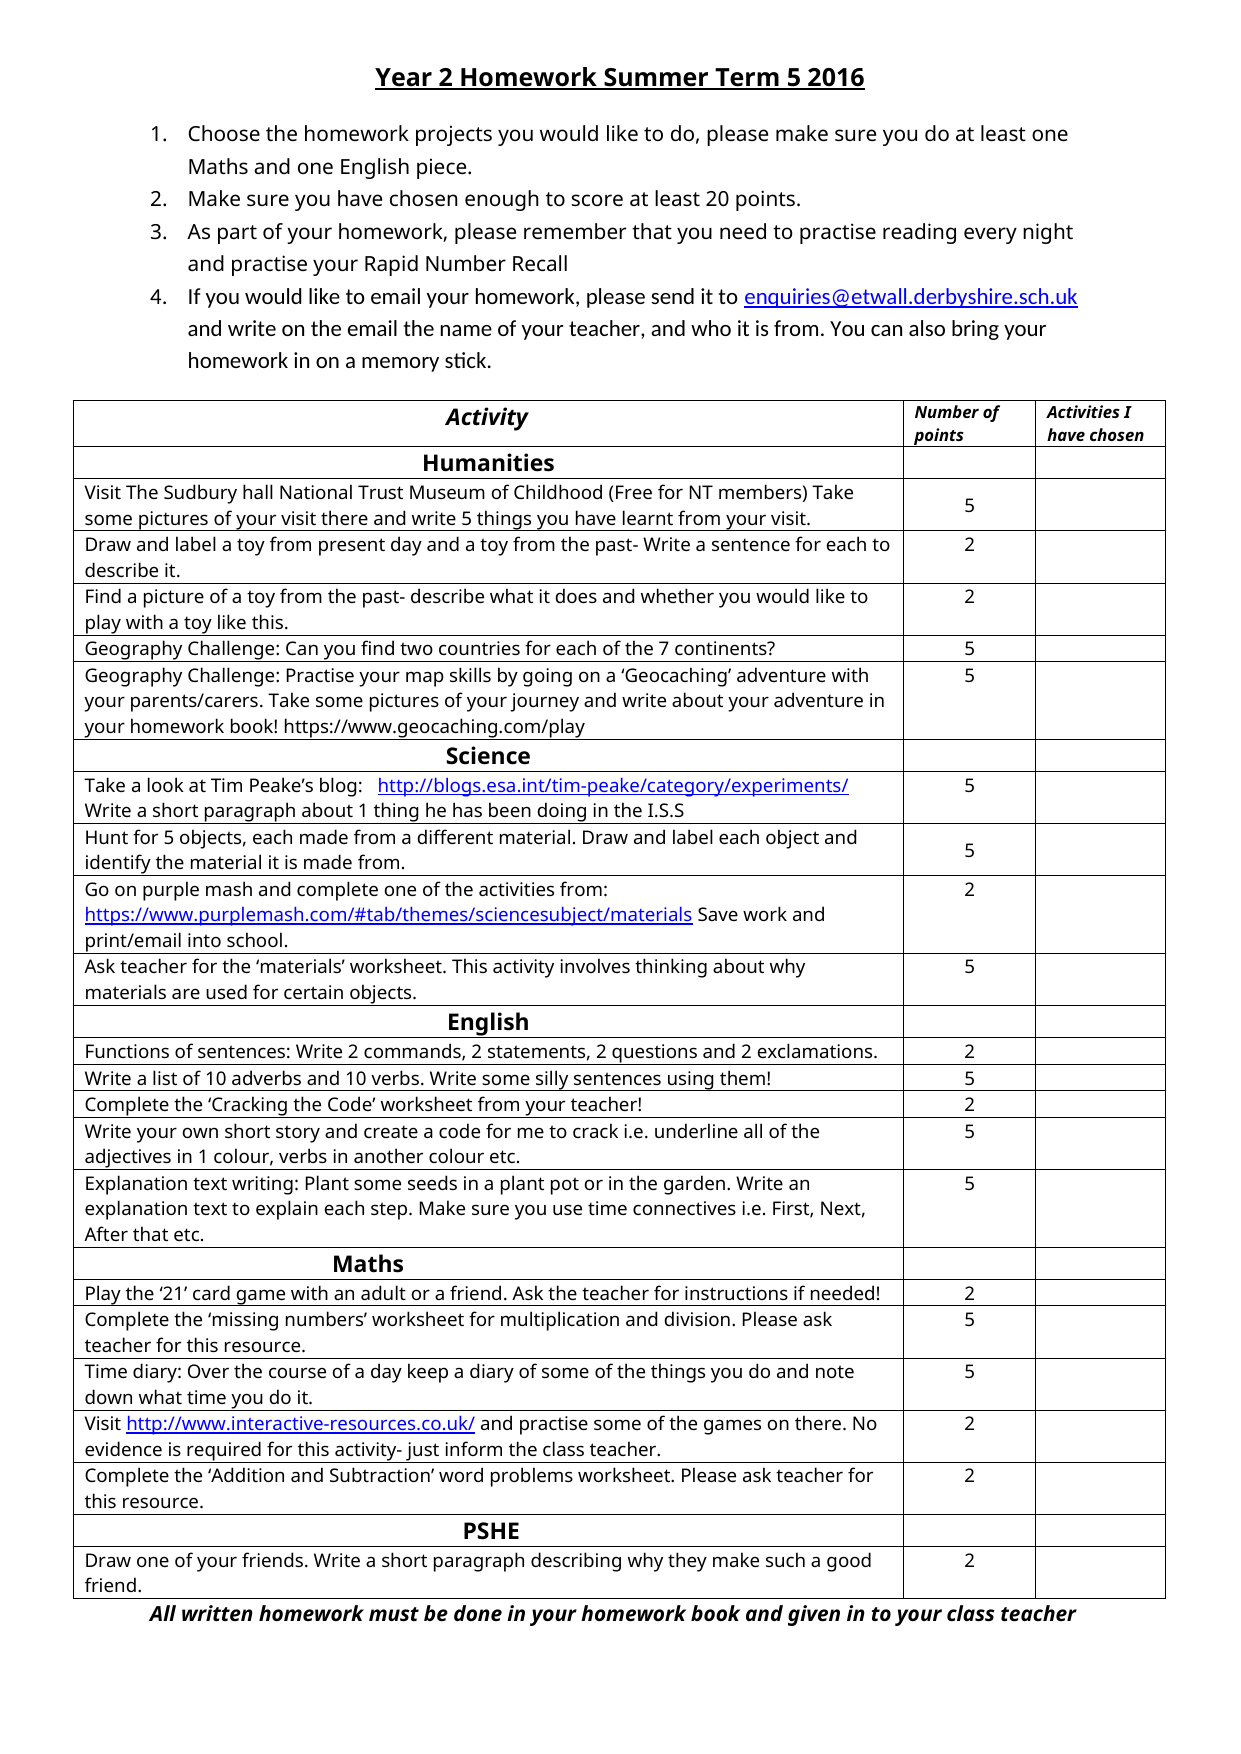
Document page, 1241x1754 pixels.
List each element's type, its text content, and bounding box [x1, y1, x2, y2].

table_cell [1036, 1463, 1165, 1514]
table_header Number of points [904, 401, 1035, 446]
table_cell 2 [904, 1038, 1035, 1064]
table_cell 2 [904, 531, 1035, 582]
table_cell [1036, 876, 1165, 953]
table_cell [1036, 584, 1165, 634]
table_cell [904, 1006, 1035, 1037]
table_cell [1036, 531, 1165, 582]
table_cell [1036, 1306, 1165, 1357]
table_cell [904, 447, 1035, 478]
table_cell 5 [904, 1065, 1035, 1090]
table_cell [1036, 954, 1165, 1005]
table_cell Draw and label a toy from present day and a toy from the past- Write a sentence for each to describe it. [74, 531, 903, 582]
table_cell 2 [904, 1547, 1035, 1598]
list As part of your homework, please remember that you need to practise reading every night and practise your Rapid Number Recall [150, 217, 1090, 278]
table_cell 2 [904, 1411, 1035, 1462]
table_cell Complete the ‘Cracking the Code’ worksheet from your teacher! [74, 1091, 903, 1117]
table_cell Find a picture of a toy from the past- describe what it does and whether you would like to play with a toy like this. [74, 584, 903, 634]
list If you would like to email your homework, please send it to enquiries@etwall.derbyshire.sch.uk and write on the email the name of your teacher, and who it is from. You can also bring your homework in on a memory stick. [150, 282, 1090, 374]
table_cell Take a look at Tim Peake’s blog: http://blogs.esa.int/tim-peake/category/experiments/ Write a short paragraph about 1 thing he has been doing in the I.S.S [74, 772, 903, 823]
table_cell Maths [74, 1248, 903, 1279]
table_header Activities I have chosen [1036, 401, 1165, 446]
table_cell 5 [904, 772, 1035, 823]
table_header Activity [74, 401, 903, 446]
table_cell 5 [904, 1359, 1035, 1409]
table_cell [1036, 479, 1165, 530]
table_cell [1036, 1006, 1165, 1037]
table_cell English [74, 1006, 903, 1037]
table_cell 2 [904, 1280, 1035, 1305]
table_cell Functions of sentences: Write 2 commands, 2 statements, 2 questions and 2 exclamations. [74, 1038, 903, 1064]
table_cell [1036, 662, 1165, 739]
table_cell [1036, 1280, 1165, 1305]
table_cell [1036, 447, 1165, 478]
table_cell 5 [904, 954, 1035, 1005]
table_cell Write your own short story and create a code for me to crack i.e. underline all of the adjectives in 1 colour, verbs in another colour etc. [74, 1118, 903, 1169]
table_cell 5 [904, 636, 1035, 661]
table_cell Humanities [74, 447, 903, 478]
table_cell [1036, 1248, 1165, 1279]
table_cell 2 [904, 584, 1035, 634]
table_cell [1036, 1118, 1165, 1169]
table_cell 5 [904, 662, 1035, 739]
table_cell [1036, 1038, 1165, 1064]
table_cell [904, 1248, 1035, 1279]
table_cell Play the ‘21’ card game with an adult or a friend. Ask the teacher for instructions if needed! [74, 1280, 903, 1305]
table_cell 5 [904, 1170, 1035, 1247]
table_cell Hunt for 5 objects, each made from a different material. Draw and label each object and identify the material it is made from. [74, 824, 903, 875]
table_cell Explanation text writing: Plant some seeds in a plant pot or in the garden. Write an explanation text to explain each step. Make sure you use time connectives i.e. First, Next, After that etc. [74, 1170, 903, 1247]
text Year 2 Homework Summer Term 5 2016 [150, 59, 1090, 93]
table_cell [1036, 1091, 1165, 1117]
table_cell [1036, 1170, 1165, 1247]
table_cell 5 [904, 1118, 1035, 1169]
table_cell [904, 740, 1035, 771]
table_cell [1036, 1547, 1165, 1598]
table_cell [1036, 824, 1165, 875]
table_cell 2 [904, 1091, 1035, 1117]
table_cell Complete the ‘Addition and Subtraction’ word problems worksheet. Please ask teacher for this resource. [74, 1463, 903, 1514]
table_cell [1036, 1411, 1165, 1462]
table_cell [904, 1515, 1035, 1546]
table_cell [1036, 772, 1165, 823]
table_cell Complete the ‘missing numbers’ worksheet for multiplication and division. Please ask teacher for this resource. [74, 1306, 903, 1357]
table_cell PSHE [74, 1515, 903, 1546]
table_cell [1036, 1065, 1165, 1090]
table_cell [1036, 740, 1165, 771]
table_cell Draw one of your friends. Write a short paragraph describing why they make such a good friend. [74, 1547, 903, 1598]
list Choose the homework projects you would like to do, please make sure you do at least one Maths and one English piece. [150, 119, 1090, 180]
table_cell [1036, 1515, 1165, 1546]
table_cell Go on purple mash and complete one of the activities from: https://www.purplemash.com/#tab/themes/sciencesubject/materials Save work and print/email into school. [74, 876, 903, 953]
table_cell Science [74, 740, 903, 771]
table_cell Write a list of 10 adverbs and 10 verbs. Write some silly sentences using them! [74, 1065, 903, 1090]
table_cell Visit The Sudbury hall National Trust Museum of Childhood (Free for NT members) Take some pictures of your visit there and write 5 things you have learnt from your visit. [74, 479, 903, 530]
list Make sure you have chosen enough to score at least 20 points. [150, 184, 1090, 213]
table_cell Geography Challenge: Practise your map skills by going on a ‘Geocaching’ adventure with your parents/carers. Take some pictures of your journey and write about your adventure in your homework book! https://www.geocaching.com/play [74, 662, 903, 739]
table_cell 5 [904, 479, 1035, 530]
table_cell 2 [904, 1463, 1035, 1514]
table_cell 5 [904, 1306, 1035, 1357]
table_cell 2 [904, 876, 1035, 953]
table_cell Visit http://www.interactive-resources.co.uk/ and practise some of the games on there. No evidence is required for this activity- just inform the class teacher. [74, 1411, 903, 1462]
table_cell Geography Challenge: Can you find two countries for each of the 7 continents? [74, 636, 903, 661]
table_cell Ask teacher for the ‘materials’ worksheet. This activity involves thinking about why materials are used for certain objects. [74, 954, 903, 1005]
table_cell [1036, 1359, 1165, 1409]
table_cell [1036, 636, 1165, 661]
table_cell Time diary: Over the course of a day keep a diary of some of the things you do and note down what time you do it. [74, 1359, 903, 1409]
table_cell 5 [904, 824, 1035, 875]
text All written homework must be done in your homework book and given in to your class teacher [150, 1599, 1090, 1628]
